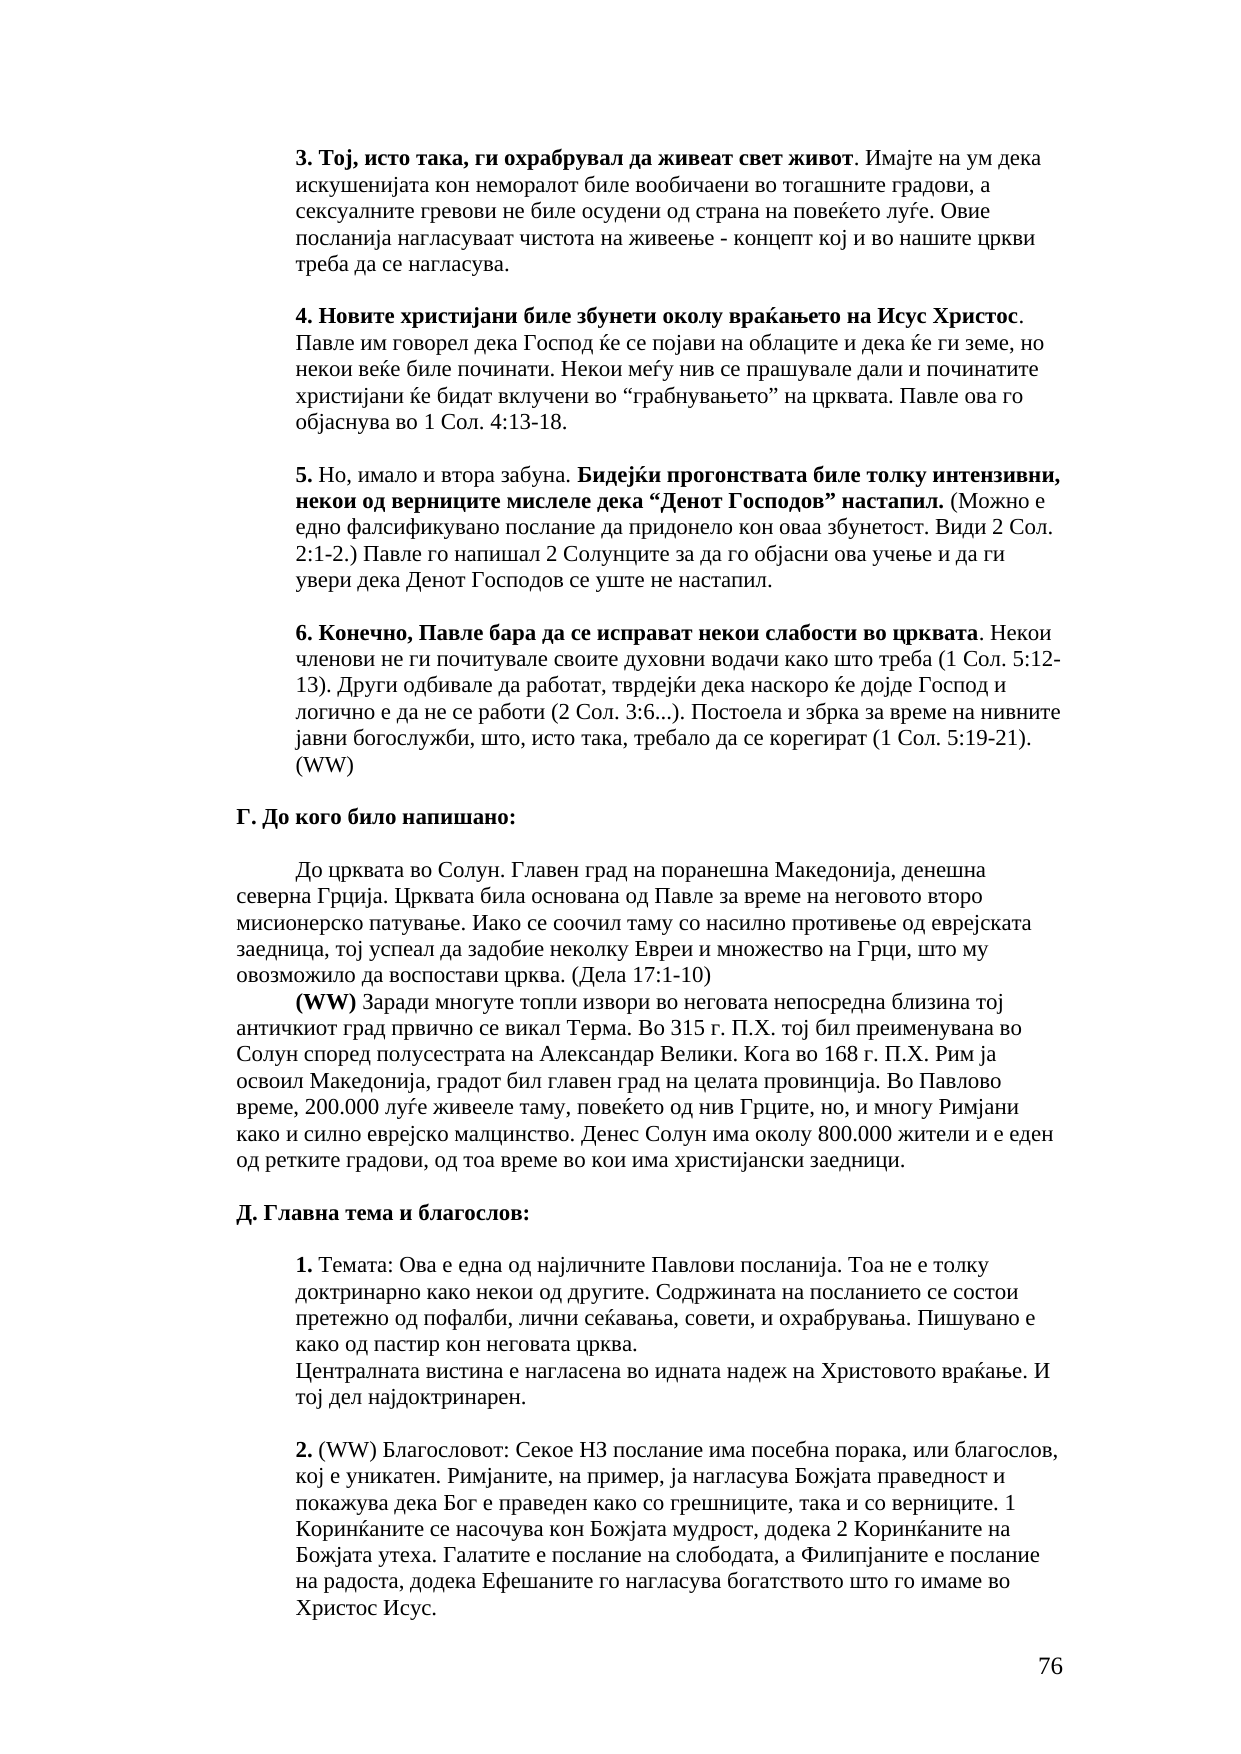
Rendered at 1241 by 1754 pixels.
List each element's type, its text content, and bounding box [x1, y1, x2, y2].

text (WW) Заради многуте топли извори во неговата непосредна близина тој античкиот град првично се викал Терма. Во 315 г. П.Х. тој бил преименувана во Солун според полусестрата на Александар Велики. Кога во 168 г. П.Х. Рим ја освоил Македонија, градот бил главен град на целата провинција. Во Павлово време, 200.000 луѓе живееле таму, повеќето од нив Грците, но, и многу Римјани како и силно еврејско малцинство. Денес Солун има околу 800.000 жители и е еден од ретките градови, од тоа време во кои има христијански заедници. [236, 988, 1063, 1172]
text 4. Новите христијани биле збунети околу враќањето на Исус Христос. Павле им говорел дека Господ ќе се појави на облаците и дека ќе ги земе, но некои веќе биле починати. Некои меѓу нив се прашувале дали и починатите христијани ќе бидат вклучени во “грабнувањето” на црквата. Павле ова го објаснува во 1 Сол. 4:13-18. [295, 303, 1063, 434]
text До црквата во Солун. Главен град на поранешна Македонија, денешна северна Грција. Црквата била основана од Павле за време на неговото второ мисионерско патување. Иако се соочил таму со насилно противење од еврејската заедница, тој успеал да задобие неколку Евреи и множество на Грци, што му овозможило да воспостави црква. (Дела 17:1-10) [236, 856, 1063, 988]
text Д. Главна тема и благослов: [236, 1199, 1063, 1225]
text 1. Темата: Ова е една од најличните Павлови посланија. Тоа не е толку доктринарно како некои од другите. Содржината на посланието се состои претежно од пофалби, лични сеќавања, совети, и охрабрувања. Пишувано е како од пастир кон неговата црква. [295, 1251, 1063, 1357]
text Централната вистина е нагласена во идната надеж на Христовото враќање. И тој дел најдоктринарен. [295, 1357, 1063, 1409]
text 2. (WW) Благословот: Секое НЗ послание има посебна порака, или благослов, кој е уникатен. Римјаните, на пример, ја нагласува Божјата праведност и покажува дека Бог е праведен како со грешниците, така и со верниците. 1 Коринќаните се насочува кон Божјата мудрост, додека 2 Коринќаните на Божјата утеха. Галатите е послание на слободата, а Филипјаните е послание на радоста, додека Ефешаните го нагласува богатството што го имаме во Христос Исус. [295, 1436, 1063, 1620]
text 6. Конечно, Павле бара да се исправат некои слабости во црквата. Некои членови не ги почитувале своите духовни водачи како што треба (1 Сол. 5:12-13). Други одбивале да работат, тврдејќи дека наскоро ќе дојде Господ и логично е да не се работи (2 Сол. 3:6...). Постоела и збрка за време на нивните јавни богослужби, што, исто така, требало да се корегират (1 Сол. 5:19-21). (WW) [295, 619, 1063, 777]
text 3. Тој, исто така, ги охрабрувал да живеат свет живот. Имајте на ум дека искушенијата кон неморалот биле вообичаени во тогашните градови, а сексуалните гревови не биле осудени од страна на повеќето луѓе. Овие посланија нагласуваат чистота на живеење - концепт кој и во нашите цркви треба да се нагласува. [295, 144, 1063, 276]
text 5. Но, имало и втора забуна. Бидејќи прогонствата биле толку интензивни, некои од верниците мислеле дека “Денот Господов” настапил. (Можно е едно фалсификувано послание да придонело кон оваа збунетост. Види 2 Сол. 2:1-2.) Павле го напишал 2 Солунците за да го објасни ова учење и да ги увери дека Денот Господов се уште не настапил. [295, 461, 1063, 592]
text Г. До кого било напишано: [236, 803, 1063, 830]
